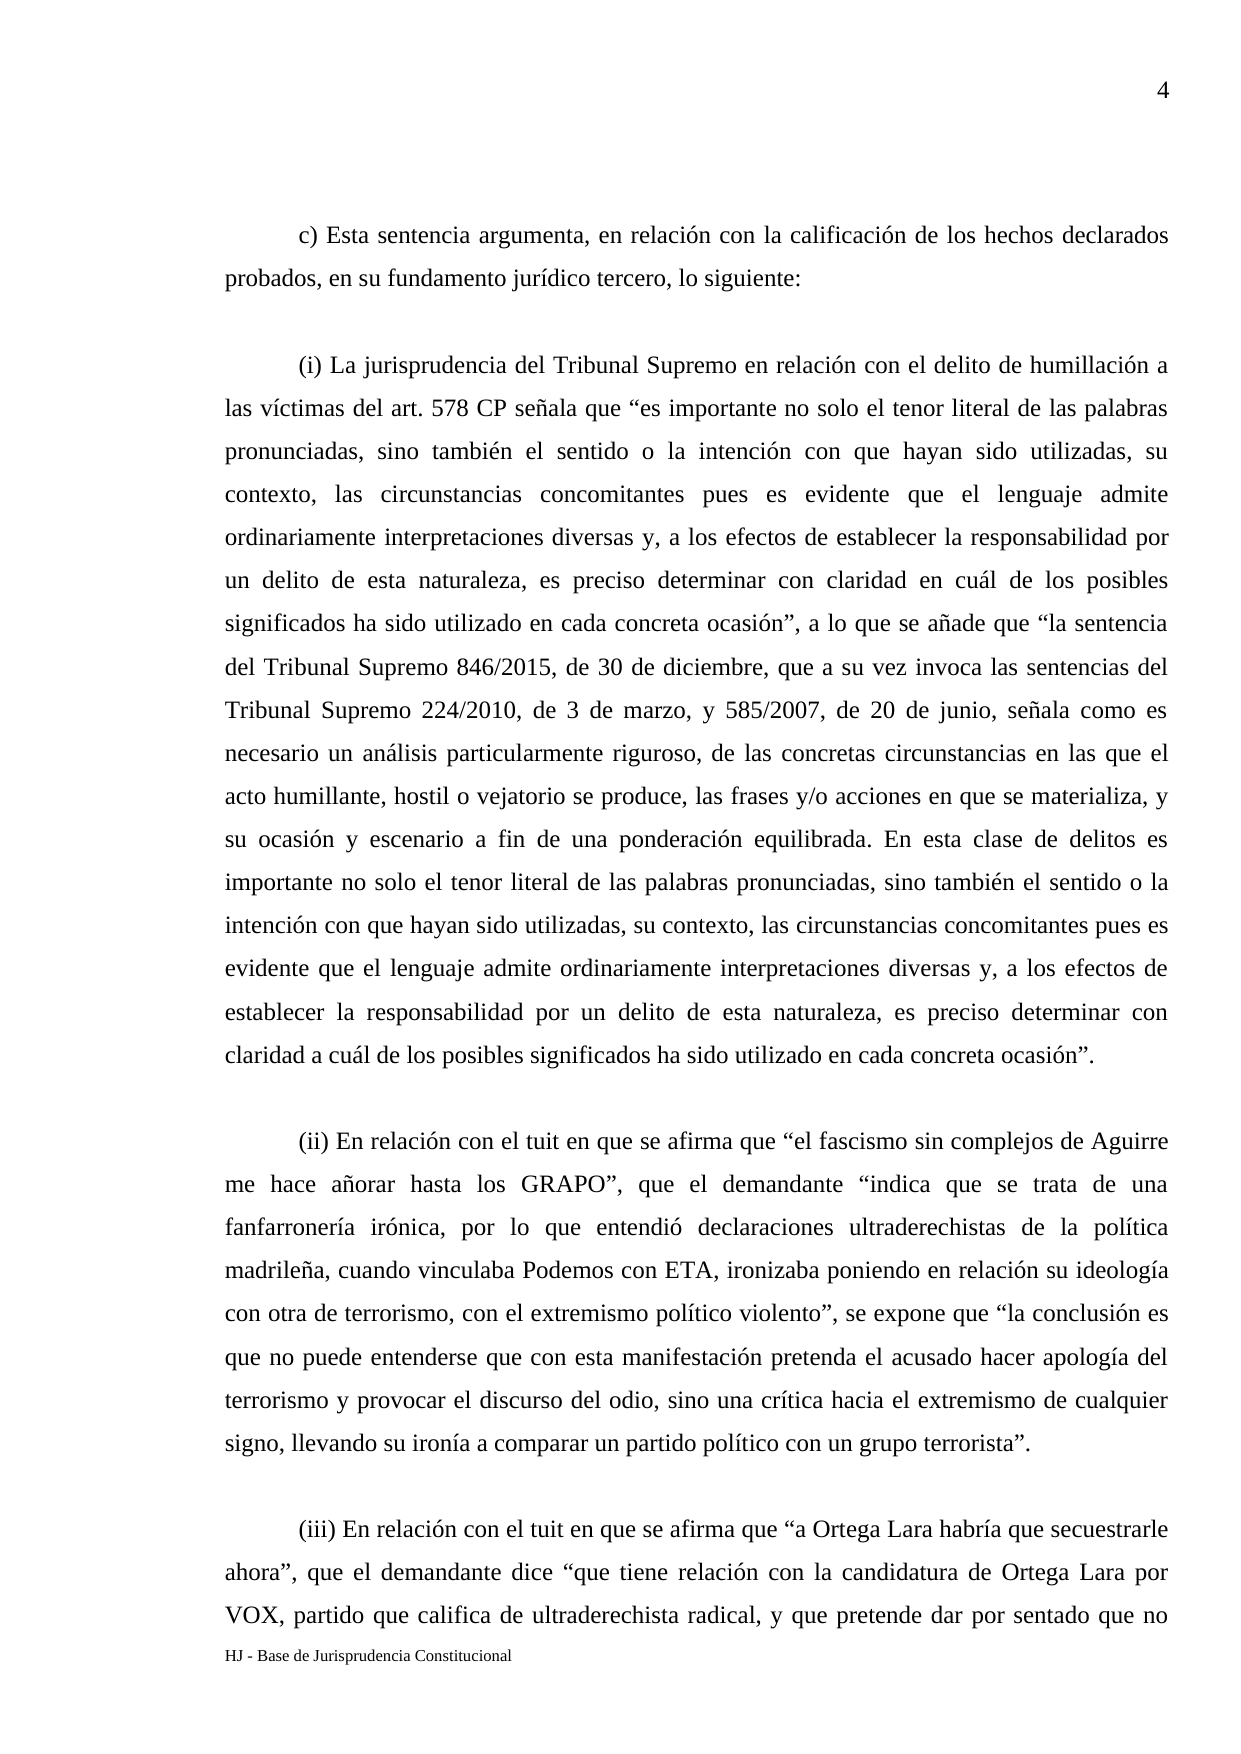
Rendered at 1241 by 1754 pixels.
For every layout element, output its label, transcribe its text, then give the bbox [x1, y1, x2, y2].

text (i) La jurisprudencia del Tribunal Supremo en relación con el delito de humillación a las víctimas del art. 578 CP señala que “es importante no solo el tenor literal de las palabras pronunciadas, sino también el sentido o la intención con que hayan sido utilizadas, su contexto, las circunstancias concomitantes pues es evidente que el lenguaje admite ordinariamente interpretaciones diversas y, a los efectos de establecer la responsabilidad por un delito de esta naturaleza, es preciso determinar con claridad en cuál de los posibles significados ha sido utilizado en cada concreta ocasión”, a lo que se añade que “la sentencia del Tribunal Supremo 846/2015, de 30 de diciembre, que a su vez invoca las sentencias del Tribunal Supremo 224/2010, de 3 de marzo, y 585/2007, de 20 de junio, señala como es necesario un análisis particularmente riguroso, de las concretas circunstancias en las que el acto humillante, hostil o vejatorio se produce, las frases y/o acciones en que se materializa, y su ocasión y escenario a fin de una ponderación equilibrada. En esta clase de delitos es importante no solo el tenor literal de las palabras pronunciadas, sino también el sentido o la intención con que hayan sido utilizadas, su contexto, las circunstancias concomitantes pues es evidente que el lenguaje admite ordinariamente interpretaciones diversas y, a los efectos de establecer la responsabilidad por un delito de esta naturaleza, es preciso determinar con claridad a cuál de los posibles significados ha sido utilizado en cada concreta ocasión”. [224, 350, 1169, 1068]
text (ii) En relación con el tuit en que se afirma que “el fascismo sin complejos de Aguirre me hace añorar hasta los GRAPO”, que el demandante “indica que se trata de una fanfarronería irónica, por lo que entendió declaraciones ultraderechistas de la política madrileña, cuando vinculaba Podemos con ETA, ironizaba poniendo en relación su ideología con otra de terrorismo, con el extremismo político violento”, se expone que “la conclusión es que no puede entenderse que con esta manifestación pretenda el acusado hacer apología del terrorismo y provocar el discurso del odio, sino una crítica hacia el extremismo de cualquier signo, llevando su ironía a comparar un partido político con un grupo terrorista”. [224, 1126, 1169, 1457]
text c) Esta sentencia argumenta, en relación con la calificación de los hechos declarados probados, en su fundamento jurídico tercero, lo siguiente: [224, 220, 1169, 292]
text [224, 1514, 1169, 1629]
